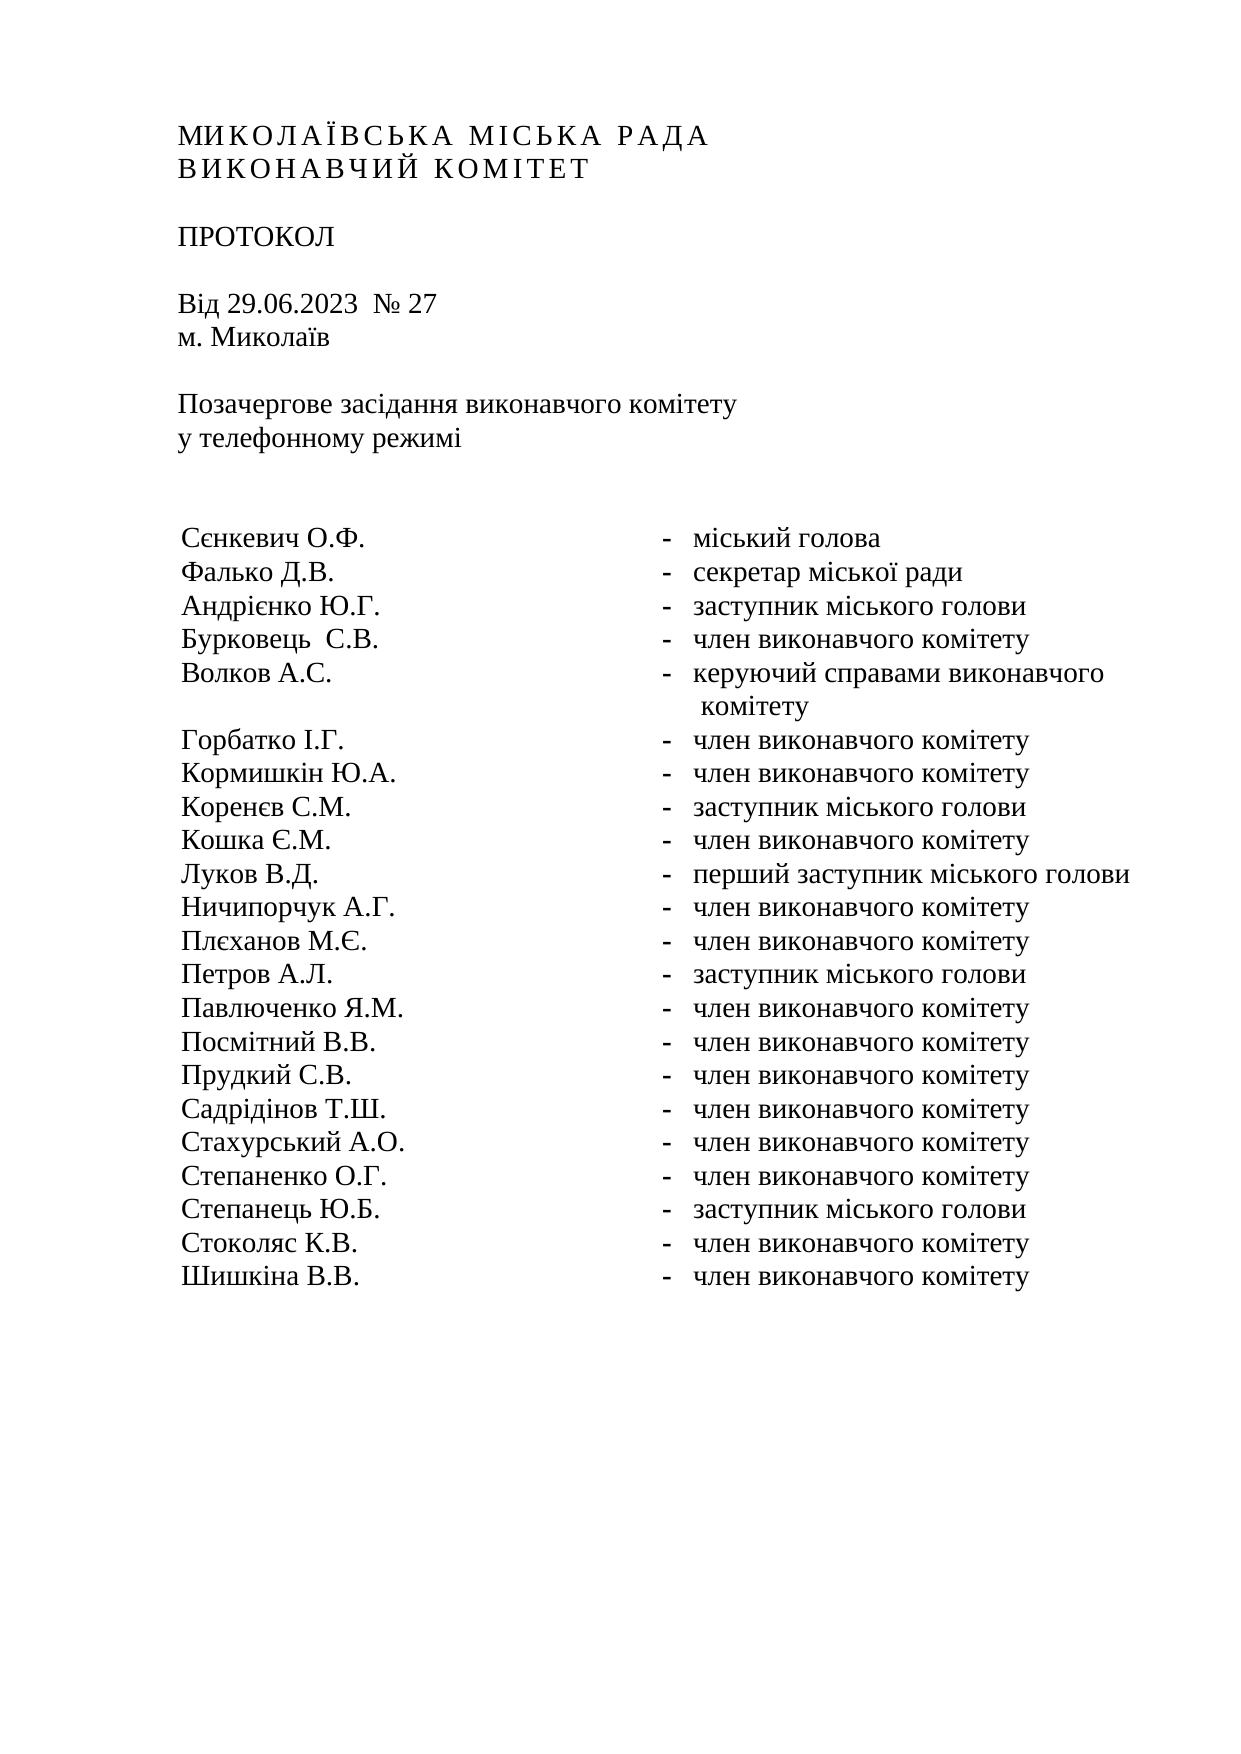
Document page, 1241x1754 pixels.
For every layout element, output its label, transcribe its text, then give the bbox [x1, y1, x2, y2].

table_cell Петров А.Л. [177, 957, 652, 990]
table_cell - [652, 823, 689, 856]
table_cell Плєханов М.Є. [177, 923, 652, 957]
table_cell - [652, 990, 689, 1024]
text м. Миколаїв [177, 319, 1152, 353]
table_cell Садрідінов Т.Ш. [177, 1091, 652, 1124]
table_cell заступник міського голови [689, 588, 1208, 621]
table_cell Ничипорчук А.Г. [177, 890, 652, 923]
text Від 29.06.2023 № 27 [177, 286, 1152, 319]
table_cell - [652, 1024, 689, 1057]
table_cell - [652, 890, 689, 923]
table_cell - [652, 755, 689, 789]
table_cell Степаненко О.Г. [177, 1158, 652, 1191]
table_cell заступник міського голови [689, 1191, 1208, 1225]
table_cell - [652, 1191, 689, 1225]
table_cell Коренєв С.М. [177, 789, 652, 822]
table_cell - [652, 621, 689, 655]
table_cell Степанець Ю.Б. [177, 1191, 652, 1225]
table_cell член виконавчого комітету [689, 1225, 1208, 1258]
table_cell член виконавчого комітету [689, 722, 1208, 755]
table_cell член виконавчого комітету [689, 990, 1208, 1024]
table_header - [652, 521, 689, 554]
table_cell член виконавчого комітету [689, 890, 1208, 923]
table_cell Прудкий С.В. [177, 1057, 652, 1091]
table_cell керуючий справами виконавчого комітету [689, 655, 1208, 722]
table_cell заступник міського голови [689, 957, 1208, 990]
table_cell член виконавчого комітету [689, 1259, 1208, 1292]
table_cell член виконавчого комітету [689, 1124, 1208, 1158]
table_header міський голова [689, 521, 1208, 554]
table_cell член виконавчого комітету [689, 1057, 1208, 1091]
table_header Сєнкевич О.Ф. [177, 521, 652, 554]
table_cell Андрієнко Ю.Г. [177, 588, 652, 621]
table_cell Посмітний В.В. [177, 1024, 652, 1057]
table_cell - [652, 1091, 689, 1124]
table_cell Волков А.С. [177, 655, 652, 722]
table_cell член виконавчого комітету [689, 923, 1208, 957]
table_cell Стоколяс К.В. [177, 1225, 652, 1258]
table_cell перший заступник міського голови [689, 856, 1208, 889]
table_cell Кормишкін Ю.А. [177, 755, 652, 789]
table_cell секретар міської ради [689, 554, 1208, 588]
table_cell член виконавчого комітету [689, 621, 1208, 655]
text у телефонному режимі [177, 420, 1152, 453]
table_cell Луков В.Д. [177, 856, 652, 889]
table_cell Стахурський А.О. [177, 1124, 652, 1158]
table_cell Фалько Д.В. [177, 554, 652, 588]
table_cell - [652, 722, 689, 755]
table_cell Шишкіна В.В. [177, 1259, 652, 1292]
table_cell - [652, 789, 689, 822]
table_cell - [652, 1124, 689, 1158]
table_cell - [652, 1225, 689, 1258]
table_cell член виконавчого комітету [689, 1024, 1208, 1057]
table_cell - [652, 655, 689, 722]
table_cell заступник міського голови [689, 789, 1208, 822]
table_cell - [652, 1057, 689, 1091]
table_cell - [652, 588, 689, 621]
text ВИКОНАВЧИЙ КОМІТЕТ [177, 152, 1152, 185]
table_cell член виконавчого комітету [689, 1091, 1208, 1124]
table_cell Кошка Є.М. [177, 823, 652, 856]
table_cell Бурковець С.В. [177, 621, 652, 655]
table_cell - [652, 554, 689, 588]
table_cell - [652, 957, 689, 990]
text МИКОЛАЇВСЬКА МІСЬКА РАДА [177, 118, 1152, 152]
table_cell - [652, 856, 689, 889]
table_cell - [652, 1259, 689, 1292]
text ПРОТОКОЛ [177, 219, 1152, 252]
table_cell - [652, 1158, 689, 1191]
table_cell Горбатко І.Г. [177, 722, 652, 755]
table_cell член виконавчого комітету [689, 823, 1208, 856]
text Позачергове засідання виконавчого комітету [177, 386, 1152, 420]
table_cell член виконавчого комітету [689, 755, 1208, 789]
table_cell член виконавчого комітету [689, 1158, 1208, 1191]
table_cell Павлюченко Я.М. [177, 990, 652, 1024]
table_cell - [652, 923, 689, 957]
